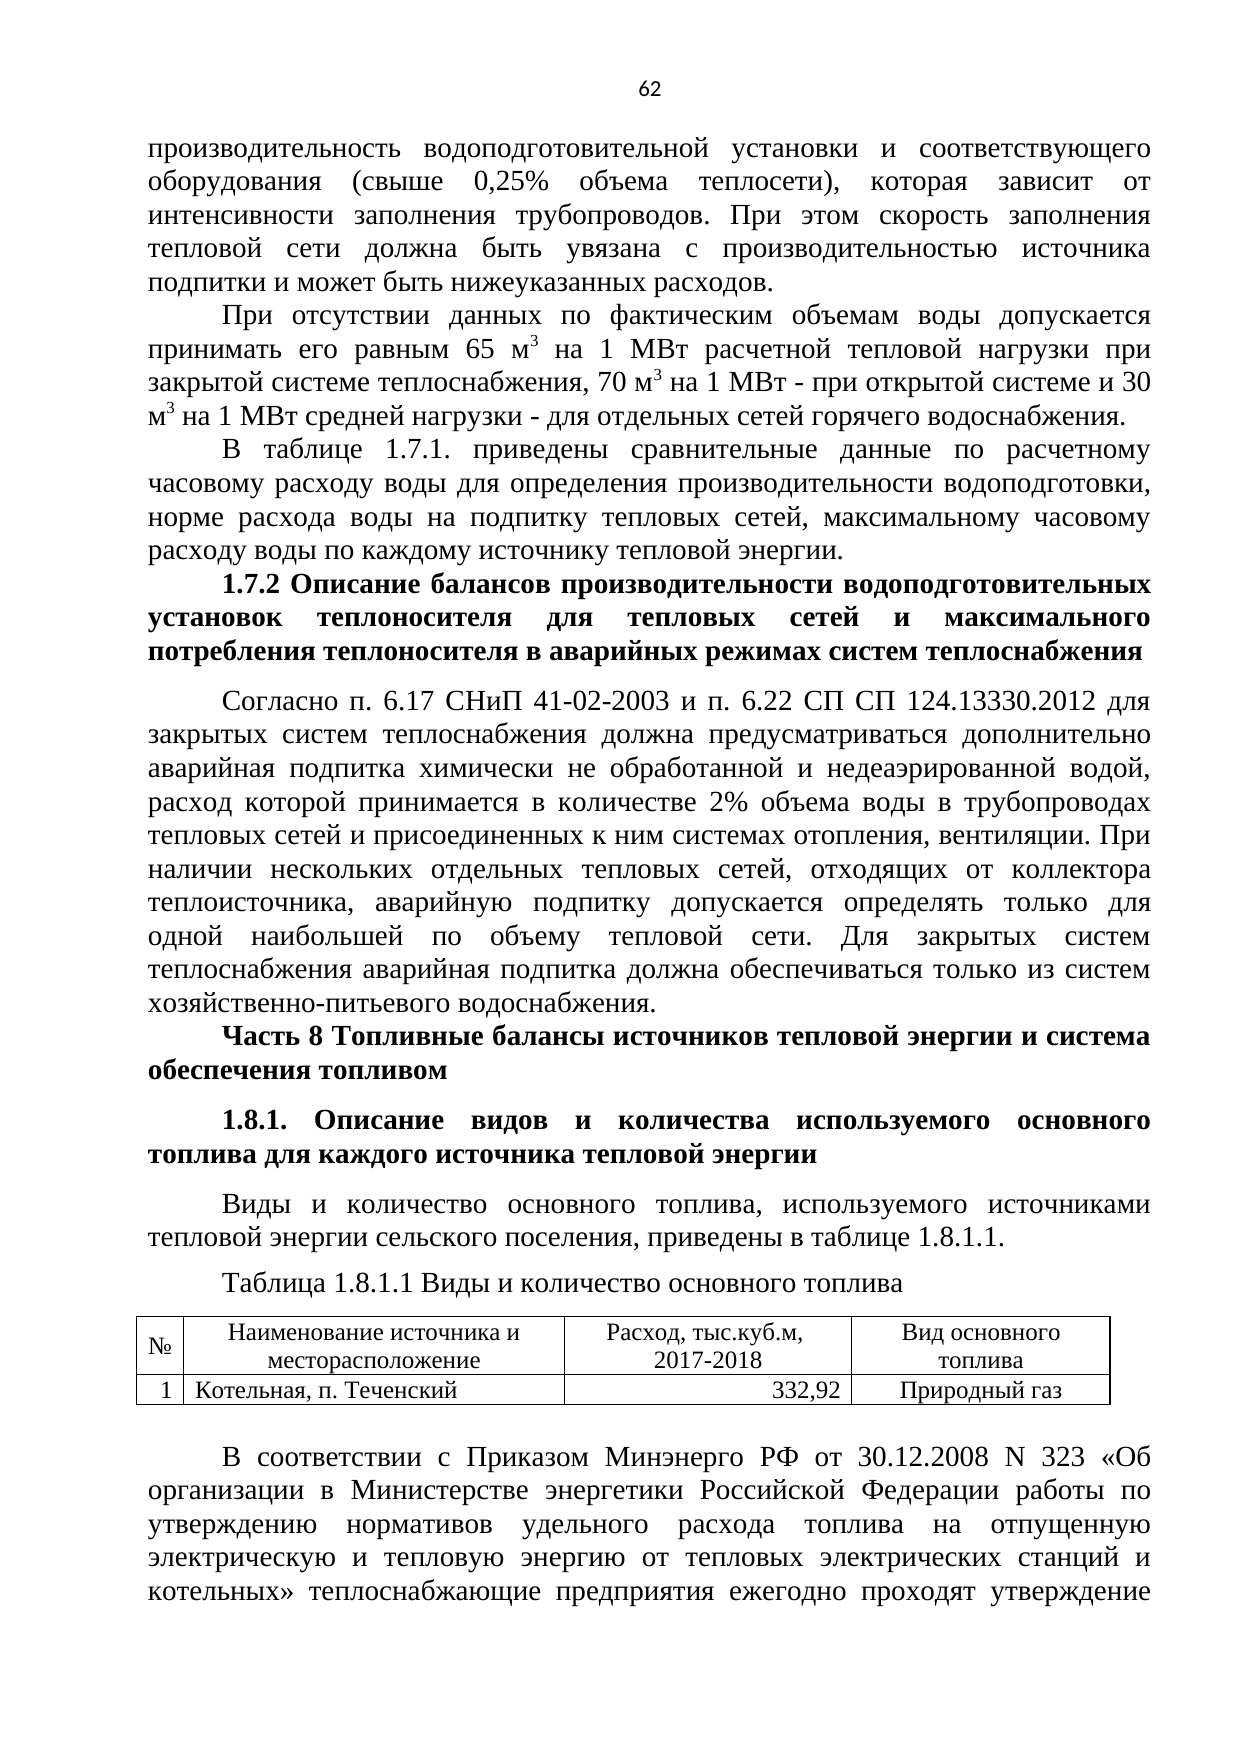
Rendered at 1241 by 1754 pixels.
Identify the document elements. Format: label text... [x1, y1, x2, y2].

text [148, 130, 1152, 297]
table_cell Котельная, п. Теченский [184, 1375, 564, 1404]
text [148, 1439, 1152, 1606]
table_cell 1 [137, 1375, 183, 1404]
text Согласно п. 6.17 СНиП 41-02-2003 и п. 6.22 СП СП 124.13330.2012 для закрытых систем теплоснабжения должна предусматриваться дополнительно аварийная подпитка химически не обработанной и недеаэрированной водой, расход которой принимается в количестве 2% объема воды в трубопроводах тепловых сетей и присоединенных к ним системах отопления, вентиляции. При наличии нескольких отдельных тепловых сетей, отходящих от коллектора теплоисточника, аварийную подпитку допускается определять только для одной наибольшей по объему тепловой сети. Для закрытых систем теплоснабжения аварийная подпитка должна обеспечиваться только из систем хозяйственно-питьевого водоснабжения. [148, 683, 1152, 1018]
table_cell 332,92 [565, 1375, 851, 1404]
table_header Наименование источника и месторасположение [184, 1317, 564, 1374]
text При отсутствии данных по фактическим объемам воды допускается принимать его равным 65 м3 на 1 МВт расчетной тепловой нагрузки при закрытой системе теплоснабжения, 70 м3 на 1 МВт - при открытой системе и 30 м3 на 1 МВт средней нагрузки - для отдельных сетей горячего водоснабжения. [148, 297, 1152, 432]
text Таблица 1.8.1.1 Виды и количество основного топлива [148, 1266, 1152, 1299]
table_header Вид основного топлива [852, 1317, 1109, 1374]
text Виды и количество основного топлива, используемого источниками тепловой энергии сельского поселения, приведены в таблице 1.8.1.1. [148, 1186, 1152, 1253]
table_header Расход, тыс.куб.м, 2017-2018 [565, 1317, 851, 1374]
text В таблице 1.7.1. приведены сравнительные данные по расчетному часовому расходу воды для определения производительности водоподготовки, норме расхода воды на подпитку тепловых сетей, максимальному часовому расходу воды по каждому источнику тепловой энергии. [148, 432, 1152, 566]
text 1.7.2 Описание балансов производительности водоподготовительных установок теплоносителя для тепловых сетей и максимального потребления теплоносителя в аварийных режимах систем теплоснабжения [148, 566, 1152, 666]
table_header № [137, 1317, 183, 1374]
text Часть 8 Топливные балансы источников тепловой энергии и система обеспечения топливом [148, 1018, 1152, 1086]
table_cell Природный газ [852, 1375, 1109, 1404]
text 1.8.1. Описание видов и количества используемого основного топлива для каждого источника тепловой энергии [148, 1102, 1152, 1169]
